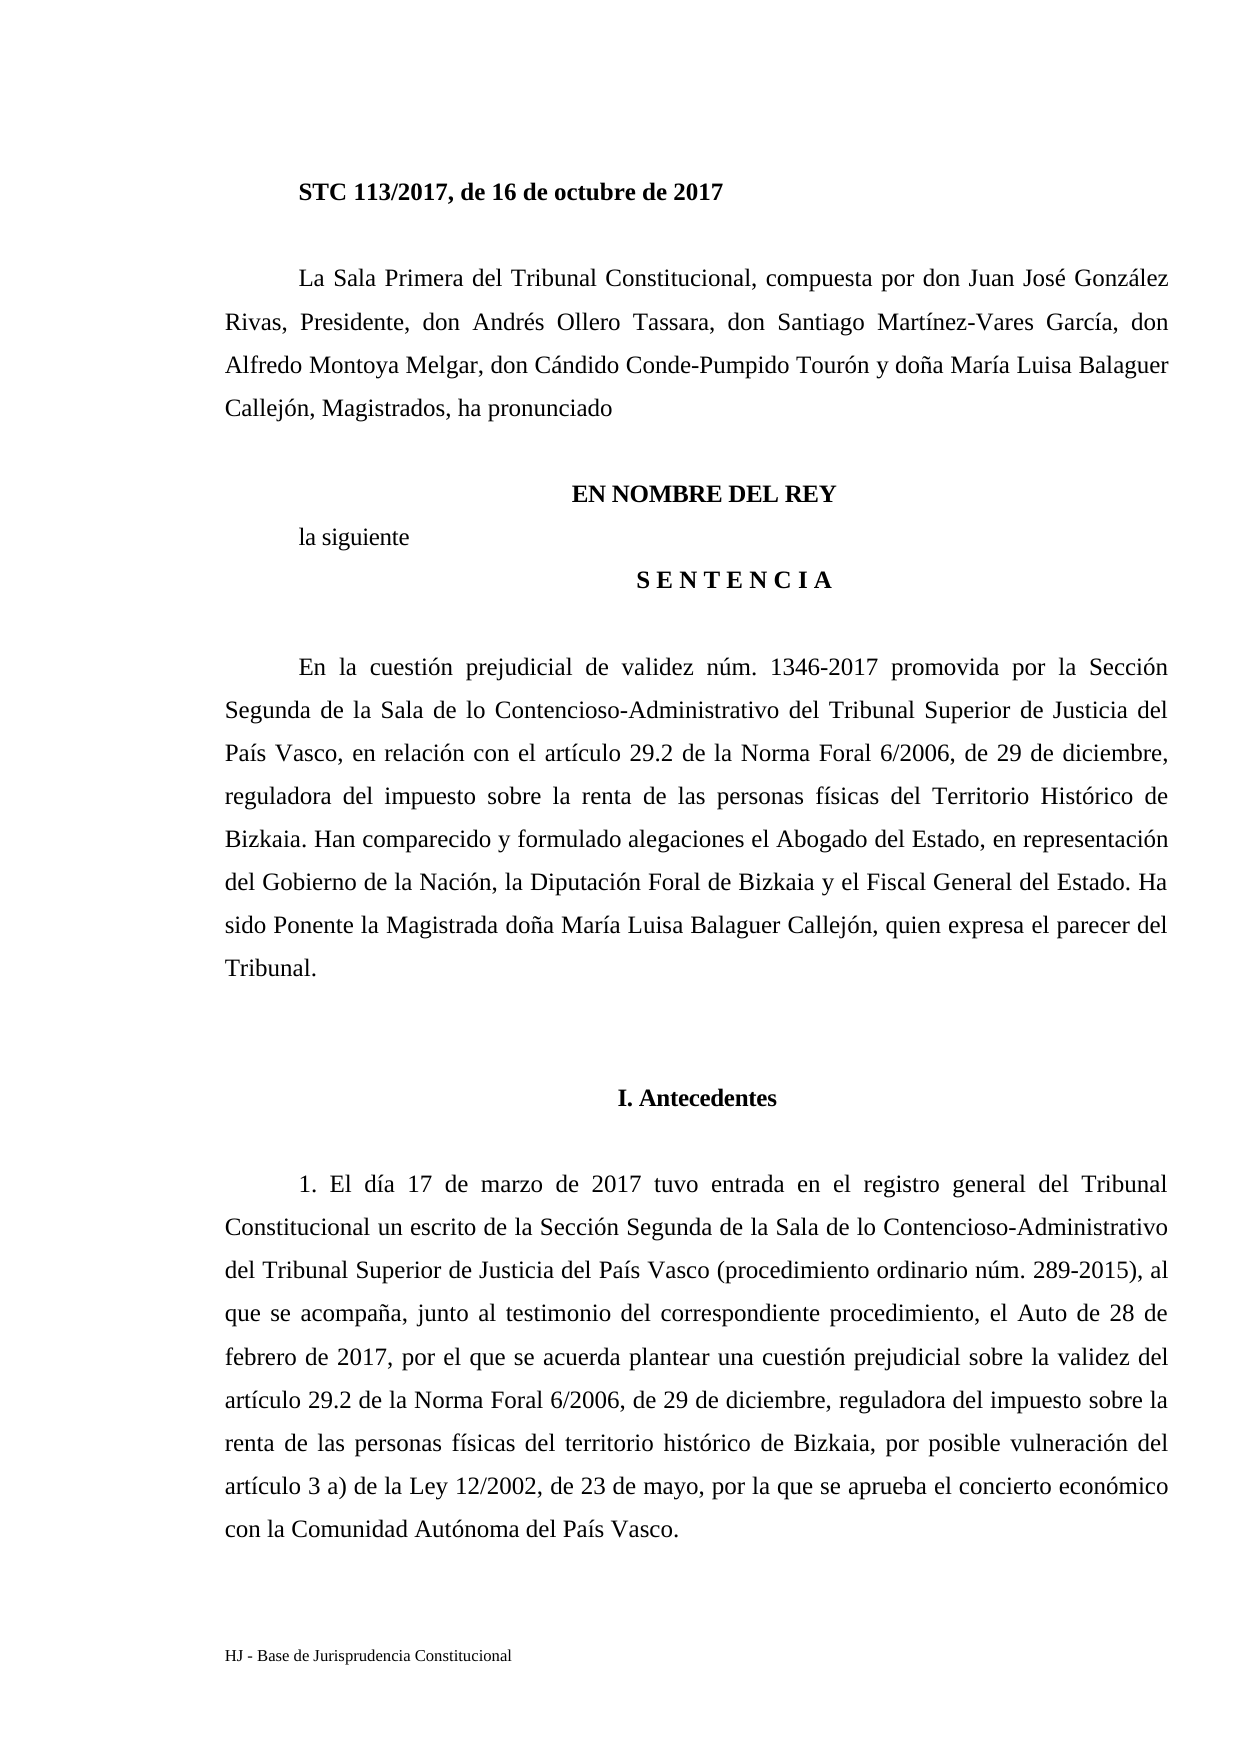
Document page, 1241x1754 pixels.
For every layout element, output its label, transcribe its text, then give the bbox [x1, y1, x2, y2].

text STC 113/2017, de 16 de octubre de 2017 [224, 177, 1169, 206]
text 1. El día 17 de marzo de 2017 tuvo entrada en el registro general del Tribunal Constitucional un escrito de la Sección Segunda de la Sala de lo Contencioso-Administrativo del Tribunal Superior de Justicia del País Vasco (procedimiento ordinario núm. 289-2015), al que se acompaña, junto al testimonio del correspondiente procedimiento, el Auto de 28 de febrero de 2017, por el que se acuerda plantear una cuestión prejudicial sobre la validez del artículo 29.2 de la Norma Foral 6/2006, de 29 de diciembre, reguladora del impuesto sobre la renta de las personas físicas del territorio histórico de Bizkaia, por posible vulneración del artículo 3 a) de la Ley 12/2002, de 23 de mayo, por la que se aprueba el concierto económico con la Comunidad Autónoma del País Vasco. [224, 1169, 1169, 1543]
text EN NOMBRE DEL REY [224, 479, 1110, 508]
text la siguiente [224, 522, 1110, 551]
text I. Antecedentes [224, 1083, 1169, 1112]
text S E N T E N C I A [224, 565, 1169, 594]
text En la cuestión prejudicial de validez núm. 1346-2017 promovida por la Sección Segunda de la Sala de lo Contencioso-Administrativo del Tribunal Superior de Justicia del País Vasco, en relación con el artículo 29.2 de la Norma Foral 6/2006, de 29 de diciembre, reguladora del impuesto sobre la renta de las personas físicas del Territorio Histórico de Bizkaia. Han comparecido y formulado alegaciones el Abogado del Estado, en representación del Gobierno de la Nación, la Diputación Foral de Bizkaia y el Fiscal General del Estado. Ha sido Ponente la Magistrada doña María Luisa Balaguer Callejón, quien expresa el parecer del Tribunal. [224, 652, 1169, 982]
text La Sala Primera del Tribunal Constitucional, compuesta por don Juan José González Rivas, Presidente, don Andrés Ollero Tassara, don Santiago Martínez-Vares García, don Alfredo Montoya Melgar, don Cándido Conde-Pumpido Tourón y doña María Luisa Balaguer Callejón, Magistrados, ha pronunciado [224, 263, 1169, 422]
